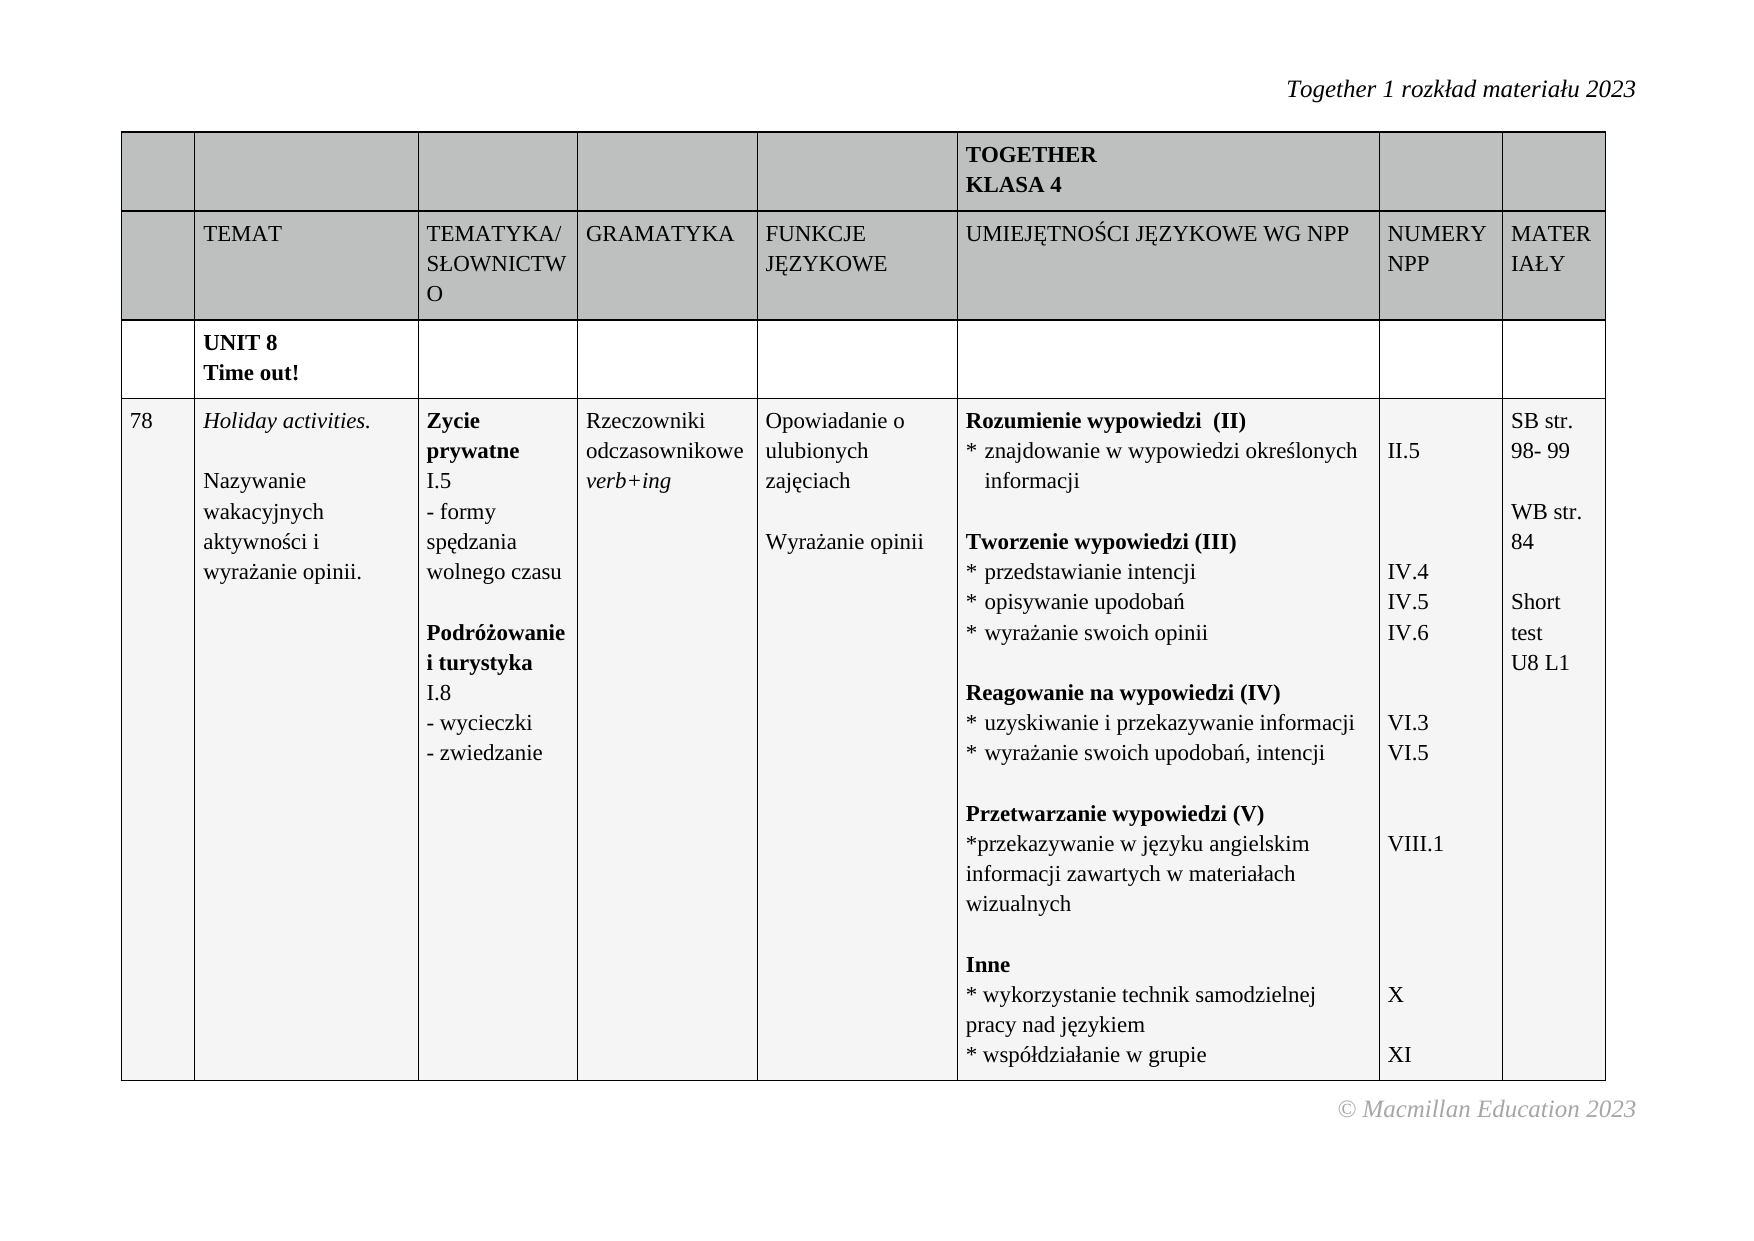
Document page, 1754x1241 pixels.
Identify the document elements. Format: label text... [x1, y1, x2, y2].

table_cell [1380, 321, 1502, 398]
table_header TOGETHER KLASA 4 [958, 133, 1379, 210]
table_cell [419, 321, 577, 398]
table_header [419, 133, 577, 210]
table_cell 78 [122, 399, 194, 1080]
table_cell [419, 399, 577, 1080]
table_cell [195, 399, 418, 1080]
table_header [1503, 133, 1605, 210]
table_header [1380, 133, 1502, 210]
table_cell [758, 321, 957, 398]
table_cell NUMERY NPP [1380, 212, 1502, 319]
table_cell [122, 212, 194, 319]
table_header [195, 133, 418, 210]
table_header [578, 133, 757, 210]
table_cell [758, 399, 957, 1080]
table_cell TEMAT [195, 212, 418, 319]
table_cell UMIEJĘTNOŚCI JĘZYKOWE WG NPP [958, 212, 1379, 319]
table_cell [1380, 399, 1502, 1080]
table_cell UNIT 8 Time out! [195, 321, 418, 398]
table_cell TEMATYKA/SŁOWNICTWO [419, 212, 577, 319]
table_cell [958, 321, 1379, 398]
table_cell [122, 321, 194, 398]
table_cell Rzeczowniki odczasownikowe verb+ing [578, 399, 757, 1080]
table_cell FUNKCJE JĘZYKOWE [758, 212, 957, 319]
table_cell MATERIAŁY [1503, 212, 1605, 319]
table_header [122, 133, 194, 210]
table_header [758, 133, 957, 210]
table_cell GRAMATYKA [578, 212, 757, 319]
table_cell [1503, 321, 1605, 398]
table_cell [578, 321, 757, 398]
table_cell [958, 399, 1379, 1080]
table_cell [1503, 399, 1605, 1080]
